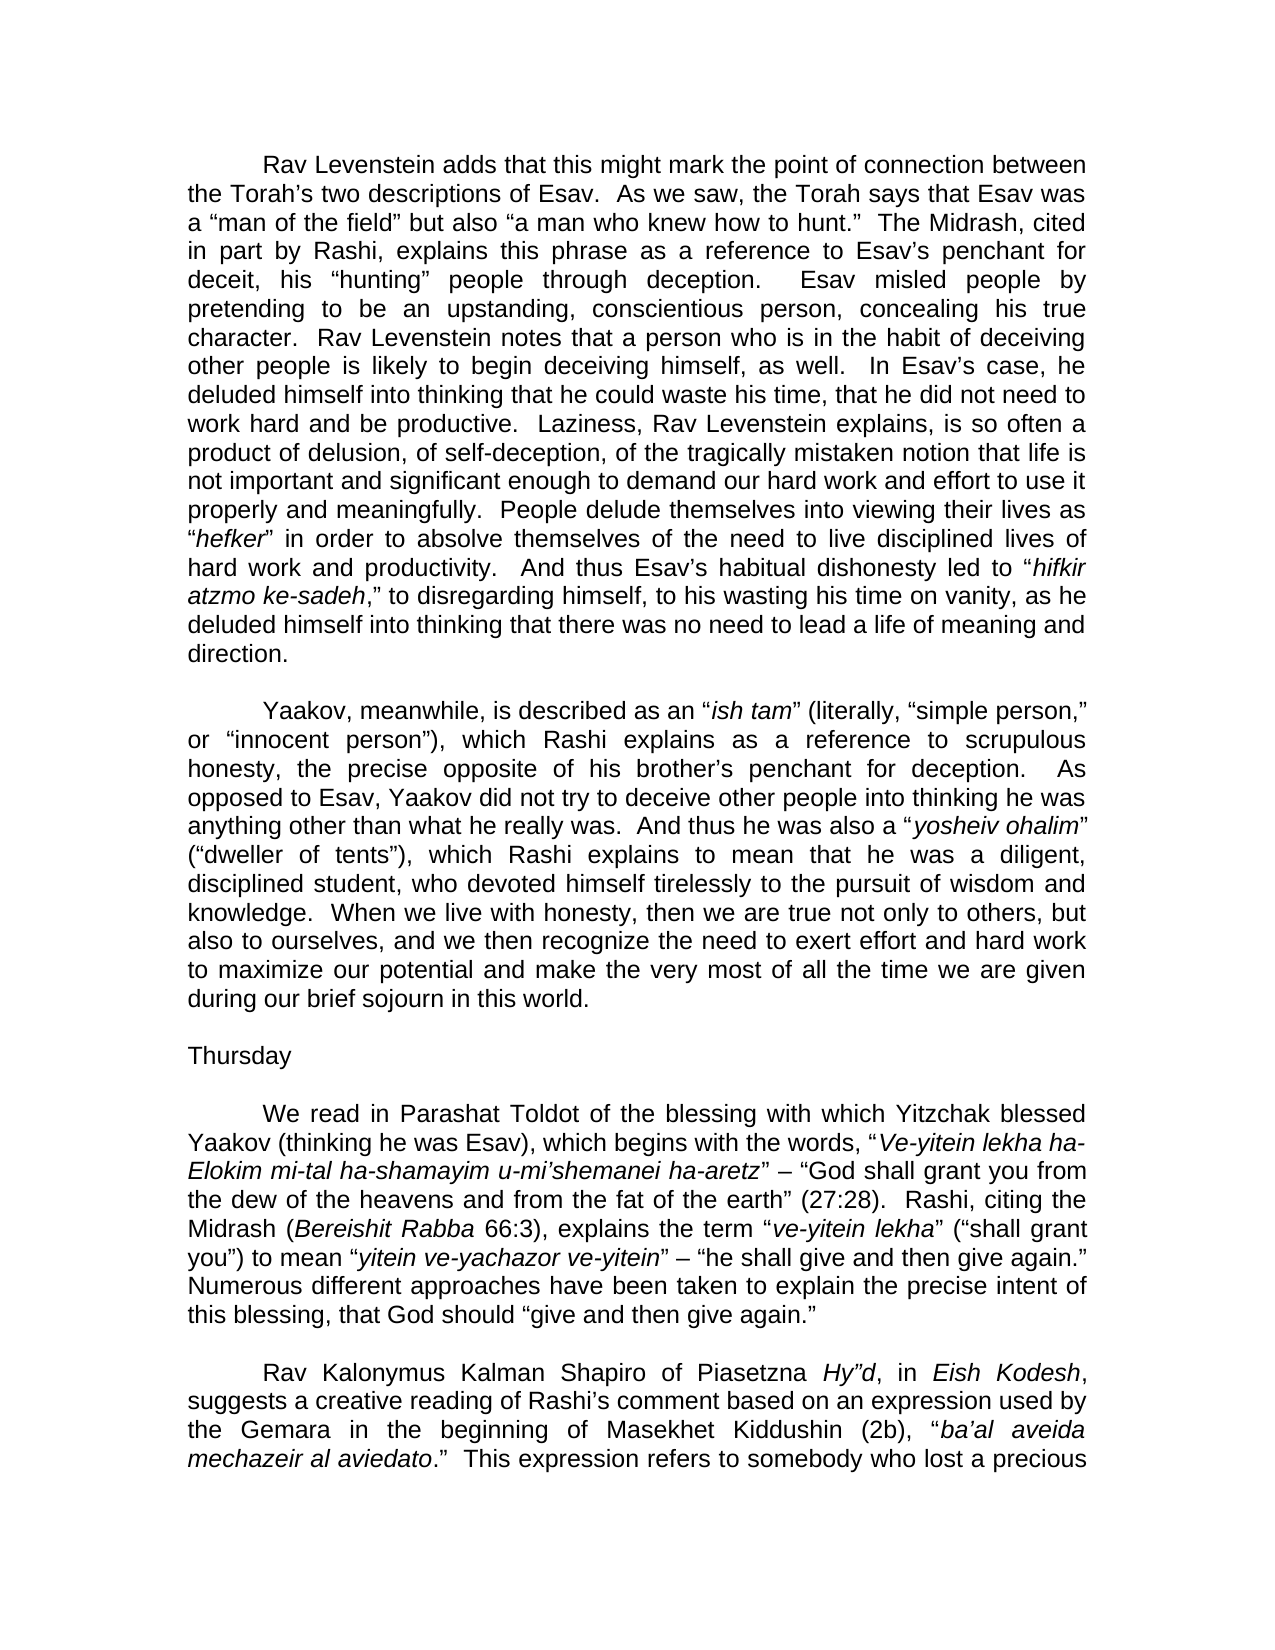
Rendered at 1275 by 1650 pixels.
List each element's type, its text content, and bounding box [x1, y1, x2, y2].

text Rav Levenstein adds that this might mark the point of connection between the Torah’s two descriptions of Esav. As we saw, the Torah says that Esav was a “man of the field” but also “a man who knew how to hunt.” The Midrash, cited in part by Rashi, explains this phrase as a reference to Esav’s penchant for deceit, his “hunting” people through deception. Esav misled people by pretending to be an upstanding, conscientious person, concealing his true character. Rav Levenstein notes that a person who is in the habit of deceiving other people is likely to begin deceiving himself, as well. In Esav’s case, he deluded himself into thinking that he could waste his time, that he did not need to work hard and be productive. Laziness, Rav Levenstein explains, is so often a product of delusion, of self-deception, of the tragically mistaken notion that life is not important and significant enough to demand our hard work and effort to use it properly and meaningfully. People delude themselves into viewing their lives as “hefker” in order to absolve themselves of the need to live disciplined lives of hard work and productivity. And thus Esav’s habitual dishonesty led to “hifkir atzmo ke-sadeh,” to disregarding himself, to his wasting his time on vanity, as he deluded himself into thinking that there was no need to lead a life of meaning and direction. [187, 150, 1088, 667]
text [187, 1357, 1088, 1472]
text Thursday [187, 1041, 1088, 1070]
text We read in Parashat Toldot of the blessing with which Yitzchak blessed Yaakov (thinking he was Esav), which begins with the words, “Ve-yitein lekha ha-Elokim mi-tal ha-shamayim u-mi’shemanei ha-aretz” – “God shall grant you from the dew of the heavens and from the fat of the earth” (27:28). Rashi, citing the Midrash (Bereishit Rabba 66:3), explains the term “ve-yitein lekha” (“shall grant you”) to mean “yitein ve-yachazor ve-yitein” – “he shall give and then give again.” Numerous different approaches have been taken to explain the precise intent of this blessing, that God should “give and then give again.” [187, 1099, 1088, 1329]
text Yaakov, meanwhile, is described as an “ish tam” (literally, “simple person,” or “innocent person”), which Rashi explains as a reference to scrupulous honesty, the precise opposite of his brother’s penchant for deception. As opposed to Esav, Yaakov did not try to deceive other people into thinking he was anything other than what he really was. And thus he was also a “yosheiv ohalim” (“dweller of tents”), which Rashi explains to mean that he was a diligent, disciplined student, who devoted himself tirelessly to the pursuit of wisdom and knowledge. When we live with honesty, then we are true not only to others, but also to ourselves, and we then recognize the need to exert effort and hard work to maximize our potential and make the very most of all the time we are given during our brief sojourn in this world. [187, 696, 1088, 1012]
